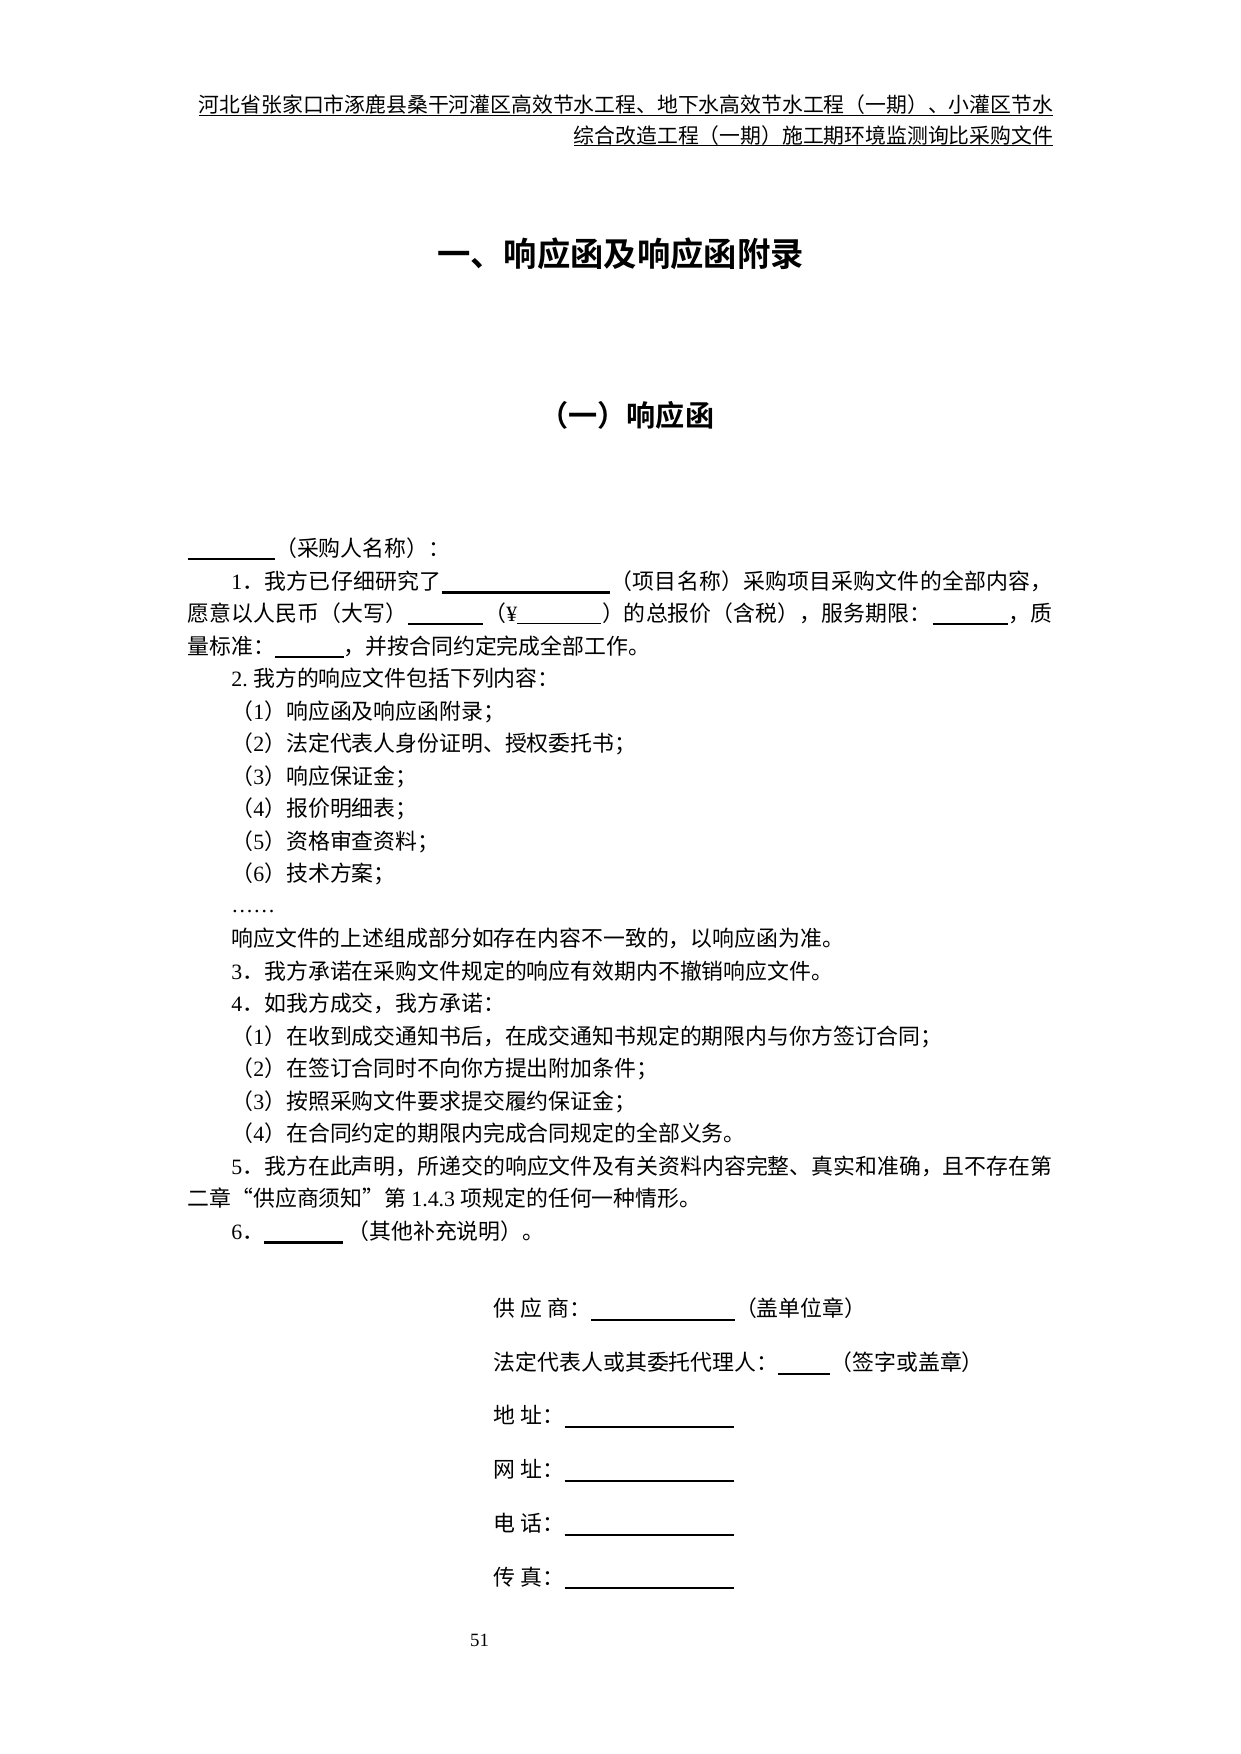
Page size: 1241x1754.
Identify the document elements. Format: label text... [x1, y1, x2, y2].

text …… [187, 888, 1053, 921]
text 地 址： [187, 1398, 1053, 1431]
text 供 应 商： （盖单位章） [187, 1291, 1053, 1323]
text （一）响应函 [187, 381, 1053, 446]
text （2）在签订合同时不向你方提出附加条件； [187, 1051, 1053, 1083]
text 1．我方已仔细研究了 （项目名称）采购项目采购文件的全部内容，愿意以人民币（大写） （¥ ）的总报价（含税），服务期限： ，质量标准： ，并按合同约定完成全部工作。 [187, 563, 1053, 661]
text （4）报价明细表； [187, 791, 1053, 823]
text 5．我方在此声明，所递交的响应文件及有关资料内容完整、真实和准确，且不存在第二章“供应商须知”第 1.4.3 项规定的任何一种情形。 [187, 1148, 1053, 1213]
text 6． （其他补充说明）。 [187, 1213, 1053, 1246]
text （3）按照采购文件要求提交履约保证金； [187, 1083, 1053, 1116]
text （2）法定代表人身份证明、授权委托书； [187, 726, 1053, 758]
text 2. 我方的响应文件包括下列内容： [187, 661, 1053, 693]
text （6）技术方案； [187, 856, 1053, 888]
text （3）响应保证金； [187, 758, 1053, 791]
text （采购人名称）： [187, 531, 1053, 563]
text （1）响应函及响应函附录； [187, 693, 1053, 726]
text （4）在合同约定的期限内完成合同规定的全部义务。 [187, 1116, 1053, 1148]
text 响应文件的上述组成部分如存在内容不一致的，以响应函为准。 [187, 921, 1053, 953]
text 4．如我方成交，我方承诺： [187, 986, 1053, 1018]
text （1）在收到成交通知书后，在成交通知书规定的期限内与你方签订合同； [187, 1018, 1053, 1051]
text 法定代表人或其委托代理人： （签字或盖章） [187, 1344, 1053, 1377]
text 网 址： [187, 1452, 1053, 1484]
text 一、响应函及响应函附录 [187, 220, 1053, 285]
text 电 话： [187, 1505, 1053, 1538]
text 3．我方承诺在采购文件规定的响应有效期内不撤销响应文件。 [187, 953, 1053, 986]
text （5）资格审查资料； [187, 823, 1053, 856]
text 传 真： [187, 1559, 1053, 1592]
